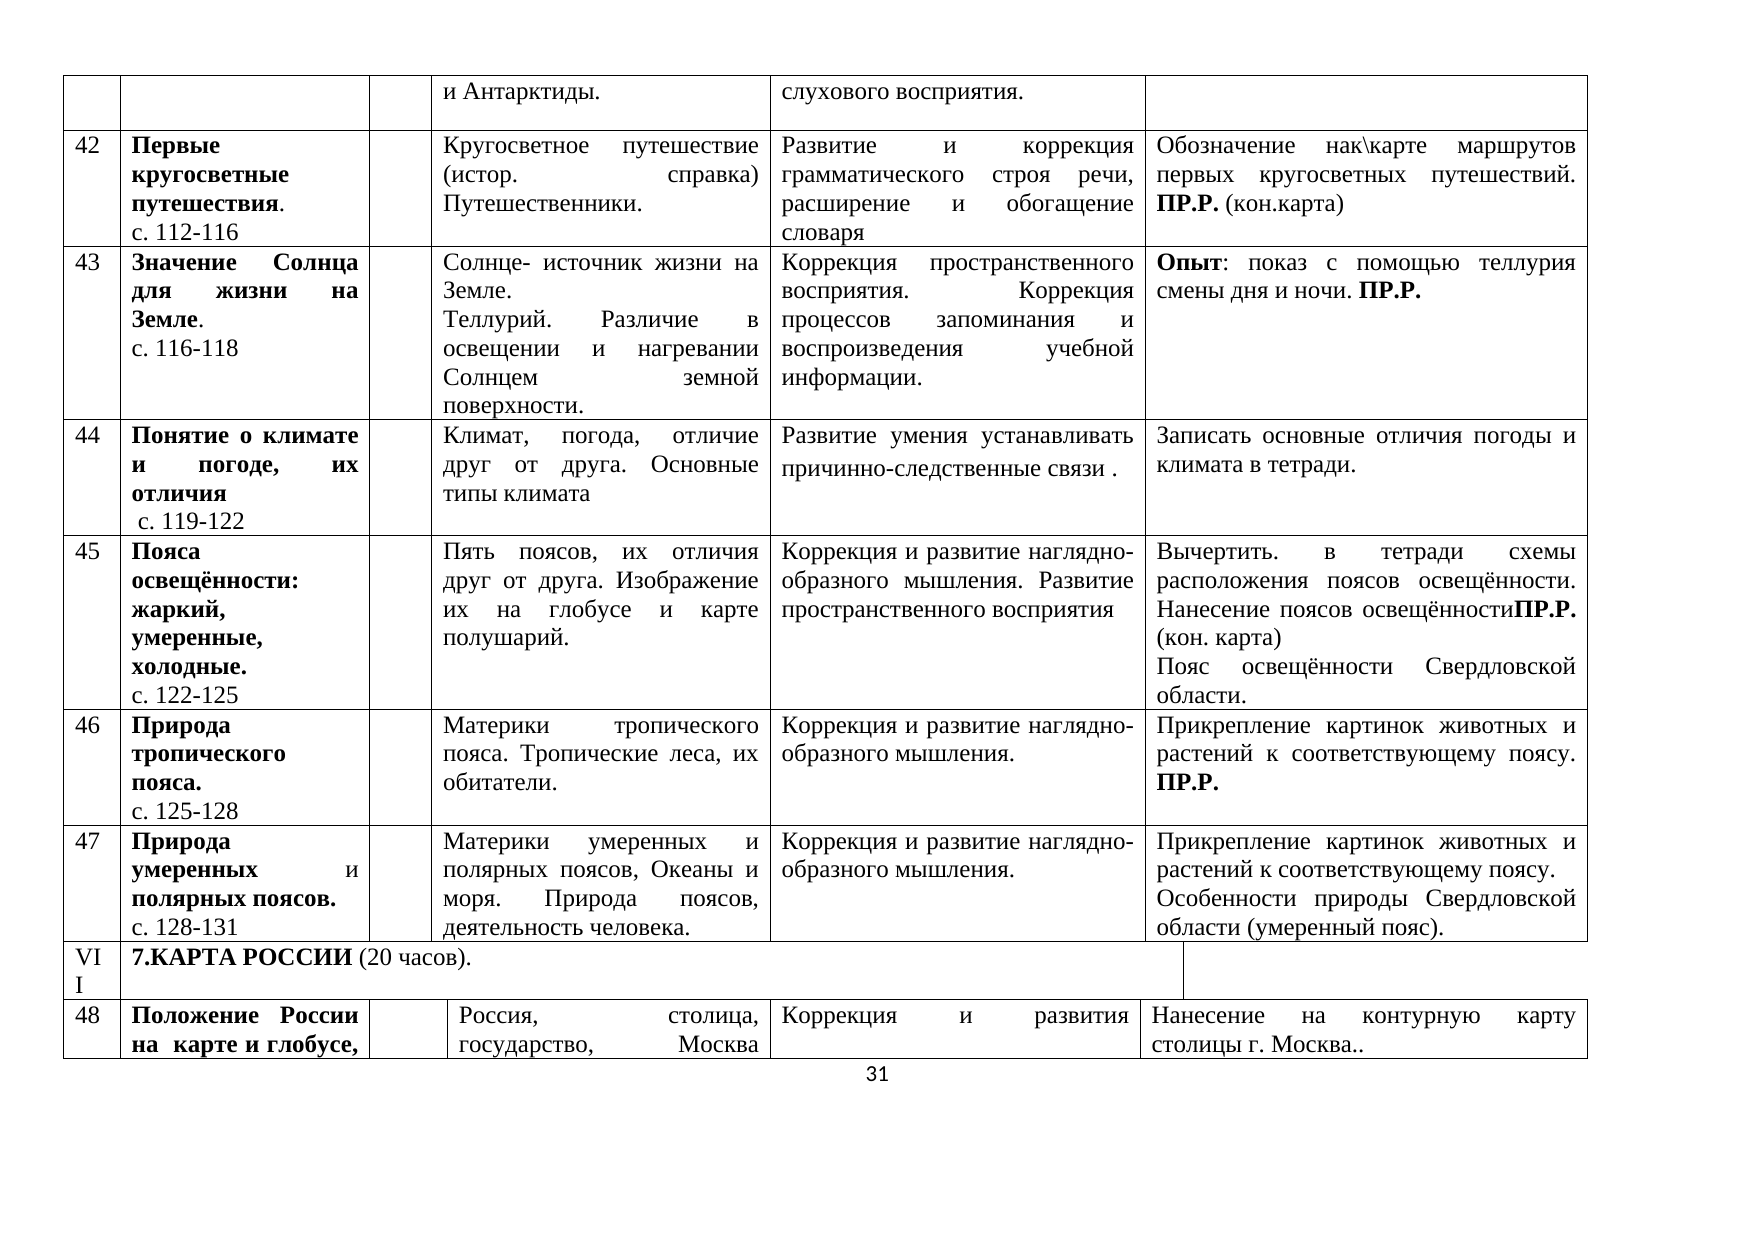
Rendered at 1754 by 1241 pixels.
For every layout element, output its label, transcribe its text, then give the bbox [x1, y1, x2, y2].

table_cell Материки тропического пояса. Тропические леса, их обитатели. [432, 710, 770, 825]
table_cell Понятие о климате и погоде, их отличия с. 119-122 [121, 420, 369, 535]
table_cell [370, 1000, 447, 1058]
table_cell Развитие умения устанавливать причинно-следственные связи . [771, 420, 1145, 535]
table_cell Развитие и коррекция грамматического строя речи, расширение и обогащение словаря [771, 131, 1145, 246]
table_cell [121, 76, 369, 129]
table_cell Коррекция и развитие наглядно-образного мышления. [771, 710, 1145, 825]
table_cell Коррекция и развитие наглядно-образного мышления. Развитие пространственного восприятия [771, 536, 1145, 709]
table_cell Первые кругосветные путешествия. с. 112-116 [121, 131, 369, 246]
table_cell Коррекция и развитие наглядно-образного мышления. [771, 826, 1145, 941]
table_cell Пояса освещённости: жаркий, умеренные, холодные. с. 122-125 [121, 536, 369, 709]
table_cell Пять поясов, их отличия друг от друга. Изображение их на глобусе и карте полушарий. [432, 536, 770, 709]
table_cell [370, 710, 431, 825]
table_cell [370, 131, 431, 246]
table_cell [1146, 76, 1587, 129]
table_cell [771, 76, 1145, 129]
table_cell 46 [64, 710, 120, 825]
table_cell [121, 1000, 369, 1058]
table_cell 41 [64, 76, 120, 129]
table_cell VII [64, 942, 120, 999]
table_cell 43 [64, 247, 120, 419]
table_cell Обозначение нак\карте маршрутов первых кругосветных путешествий. ПР.Р. (кон.карта) [1146, 131, 1587, 246]
table_cell Природа умеренных и полярных поясов. с. 128-131 [121, 826, 369, 941]
table_cell 45 [64, 536, 120, 709]
table_cell 48 [64, 1000, 120, 1058]
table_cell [1141, 1000, 1587, 1058]
table_cell Значение Солнца для жизни на Земле. с. 116-118 [121, 247, 369, 419]
table_cell Вычертить. в тетради схемы расположения поясов освещённости. Нанесение поясов освещённостиПР.Р. (кон. карта) Пояс освещённости Свердловской области. [1146, 536, 1587, 709]
table_cell Опыт: показ с помощью теллурия смены дня и ночи. ПР.Р. [1146, 247, 1587, 419]
table_cell 44 [64, 420, 120, 535]
table_cell Прикрепление картинок животных и растений к соответствующему поясу. ПР.Р. [1146, 710, 1587, 825]
table_cell [370, 76, 431, 129]
table_cell [370, 536, 431, 709]
table_cell Записать основные отличия погоды и климата в тетради. [1146, 420, 1587, 535]
table_cell 42 [64, 131, 120, 246]
table_cell Природа тропического пояса. с. 125-128 [121, 710, 369, 825]
table_cell 47 [64, 826, 120, 941]
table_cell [771, 1000, 1140, 1058]
table_cell [370, 826, 431, 941]
table_cell [370, 420, 431, 535]
table_cell Материки умеренных и полярных поясов, Океаны и моря. Природа поясов, деятельность человека. [432, 826, 770, 941]
table_cell Климат, погода, отличие друг от друга. Основные типы климата [432, 420, 770, 535]
table_cell Кругосветное путешествие (истор. справка) Путешественники. [432, 131, 770, 246]
table_cell Солнце- источник жизни на Земле. Теллурий. Различие в освещении и нагревании Солнцем земной поверхности. [432, 247, 770, 419]
table_cell Прикрепление картинок животных и растений к соответствующему поясу. Особенности природы Свердловской области (умеренный пояс). [1146, 826, 1587, 941]
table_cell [432, 76, 770, 129]
table_cell [370, 247, 431, 419]
table_cell 7.КАРТА РОССИИ (20 часов). [121, 942, 1183, 999]
table_cell Коррекция пространственного восприятия. Коррекция процессов запоминания и воспроизведения учебной информации. [771, 247, 1145, 419]
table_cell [448, 1000, 770, 1058]
